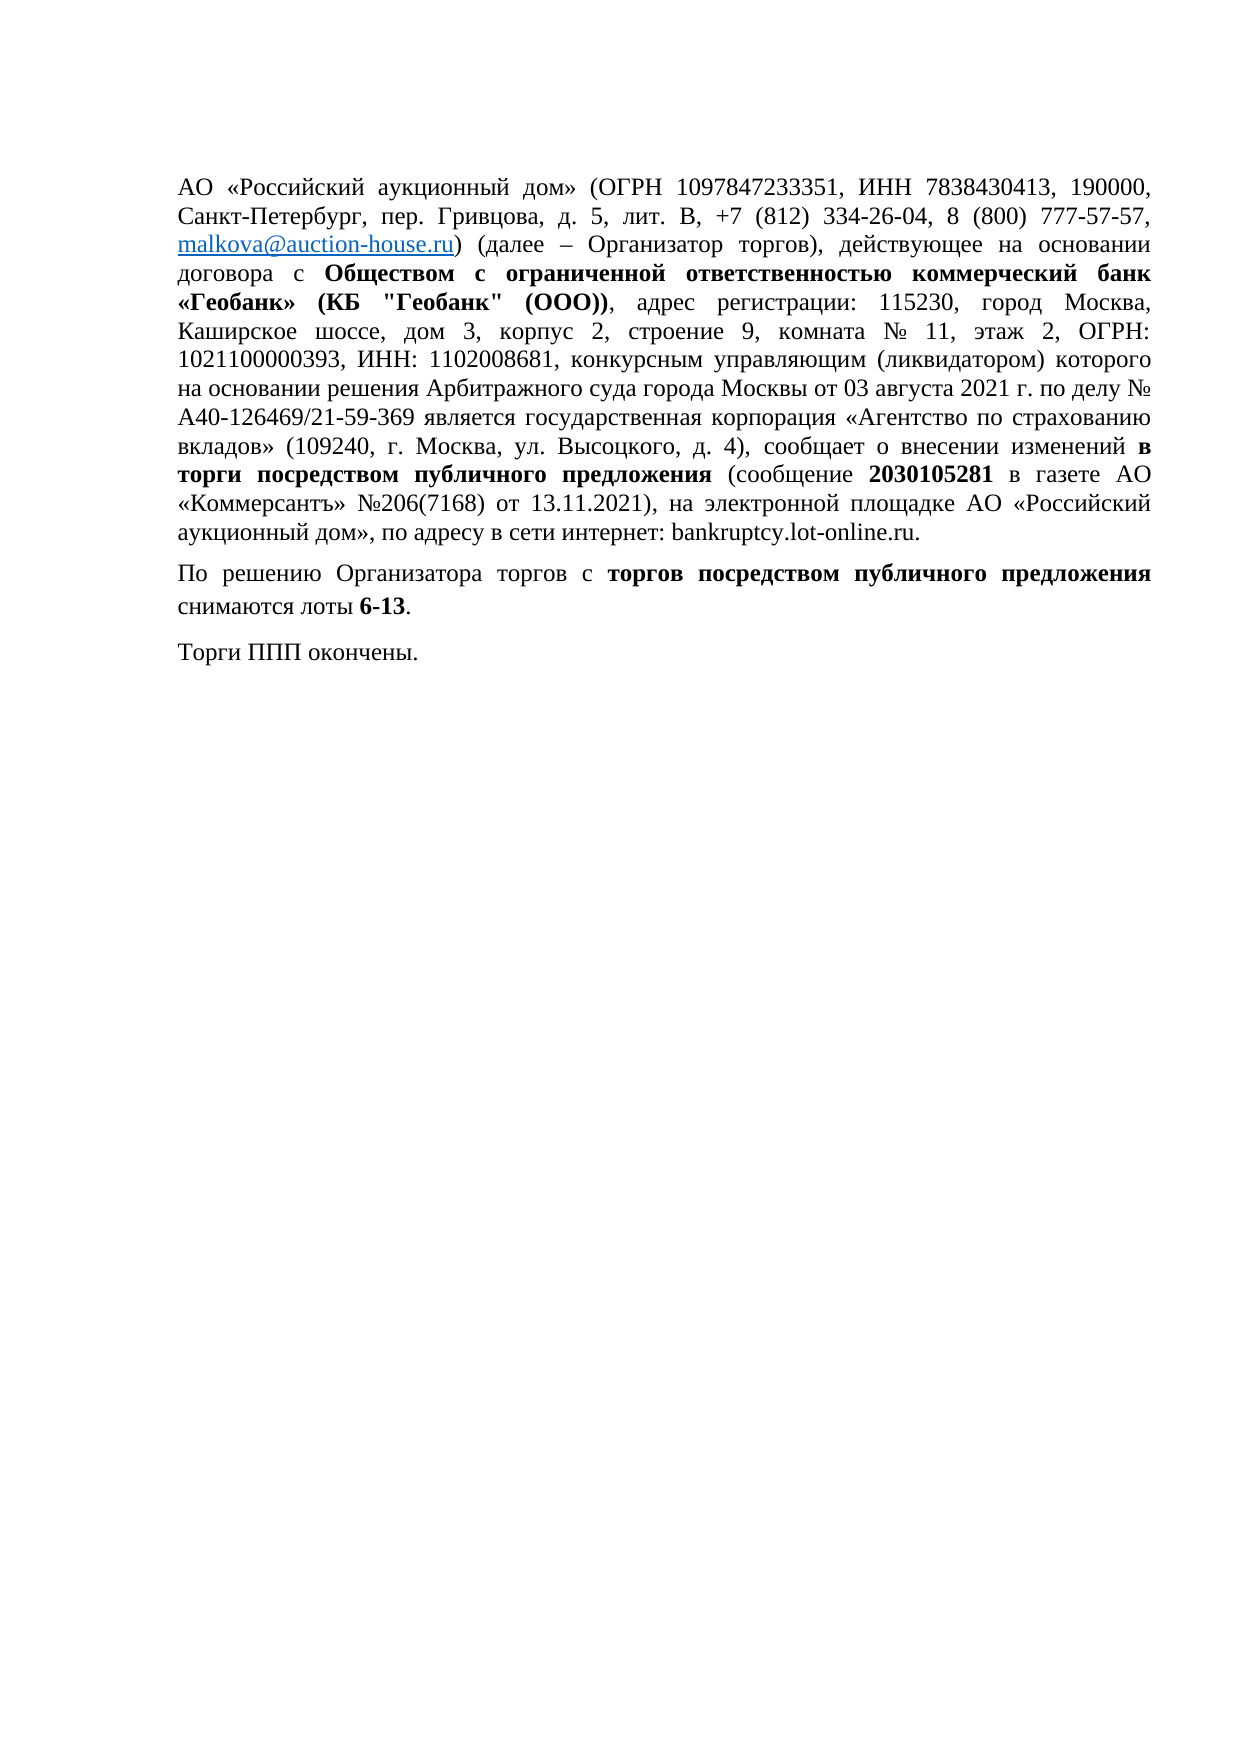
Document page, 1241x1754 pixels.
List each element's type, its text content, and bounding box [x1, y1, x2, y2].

text По решению Организатора торгов с торгов посредством публичного предложения снимаются лоты 6-13. [177, 558, 1152, 620]
text АО «Российский аукционный дом» (ОГРН 1097847233351, ИНН 7838430413, 190000, Санкт-Петербург, пер. Гривцова, д. 5, лит. В, +7 (812) 334-26-04, 8 (800) 777-57-57, malkova@auction-house.ru) (далее – Организатор торгов), действующее на основании договора с Обществом с ограниченной ответственностью коммерческий банк «Геобанк» (КБ "Геобанк" (ООО)), адрес регистрации: 115230, город Москва, Каширское шоссе, дом 3, корпус 2, строение 9, комната № 11, этаж 2, ОГРН: 1021100000393, ИНН: 1102008681, конкурсным управляющим (ликвидатором) которого на основании решения Арбитражного суда города Москвы от 03 августа 2021 г. по делу № А40-126469/21-59-369 является государственная корпорация «Агентство по страхованию вкладов» (109240, г. Москва, ул. Высоцкого, д. 4), сообщает о внесении изменений в торги посредством публичного предложения (сообщение 2030105281 в газете АО «Коммерсантъ» №206(7168) от 13.11.2021), на электронной площадке АО «Российский аукционный дом», по адресу в сети интернет: bankruptcy.lot-online.ru. [177, 172, 1152, 546]
text Торги ППП окончены. [177, 637, 1152, 666]
